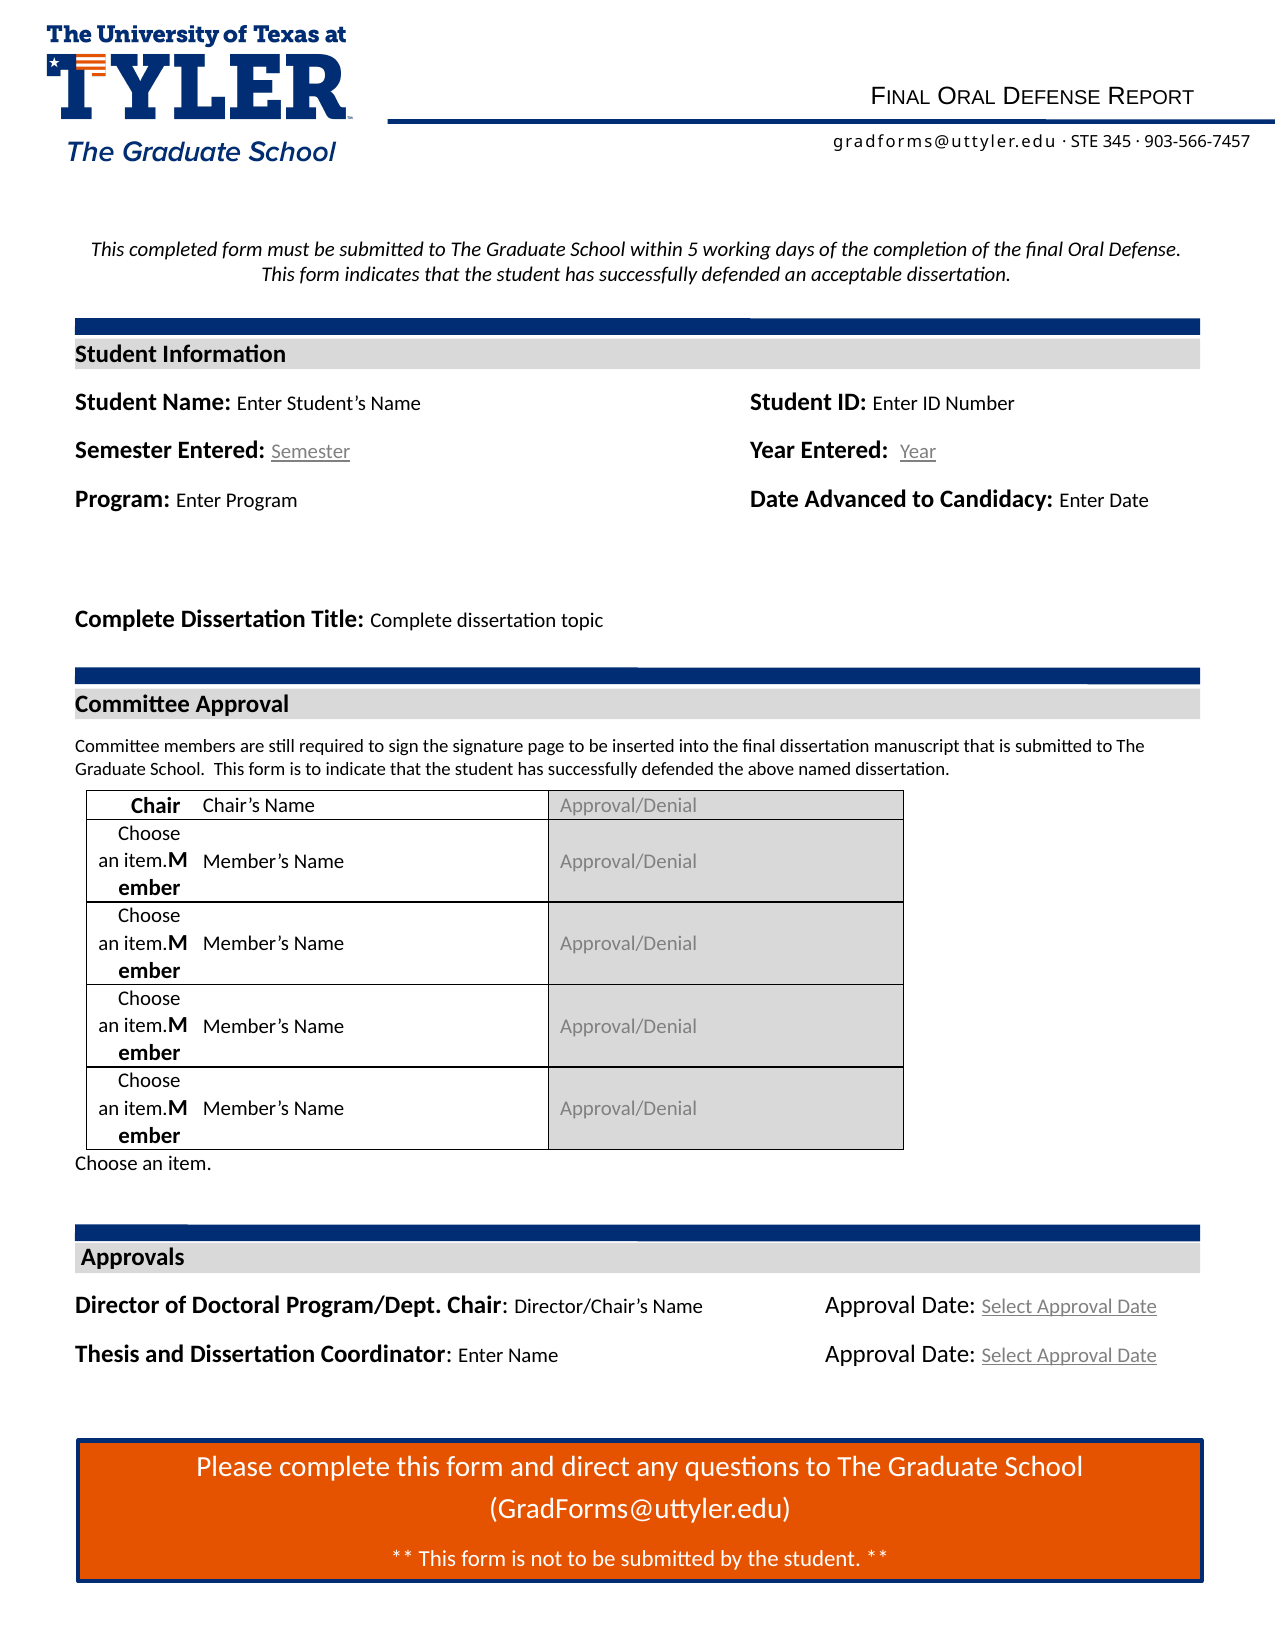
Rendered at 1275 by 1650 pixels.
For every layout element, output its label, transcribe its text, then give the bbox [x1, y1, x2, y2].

table_cell Member [87, 903, 191, 984]
table_cell Member [87, 820, 191, 901]
text Semester Entered: Year Entered: [75, 434, 1200, 465]
table_cell Member [87, 985, 191, 1066]
text Thesis and Dissertation Coordinator: Approval Date: [75, 1338, 1200, 1368]
text Student Information [75, 338, 1200, 368]
table_header Chair [87, 791, 191, 819]
text This completed form must be submitted to The Graduate School within 5 working days of the completion of the final Oral Defense. This form indicates that the student has successfully defended an acceptable dissertation. [75, 236, 1200, 287]
table_cell Member [87, 1068, 191, 1149]
text Director of Doctoral Program/Dept. Chair: Approval Date: [75, 1289, 1200, 1320]
text Complete Dissertation Title: [75, 567, 1200, 634]
picture [25, 0, 374, 181]
text Committee members are still required to sign the signature page to be inserted into the final dissertation manuscript that is submitted to The Graduate School. This form is to indicate that the student has successfully defended the above named dissertation. [75, 734, 1200, 780]
text Student Name: Student ID: [75, 386, 1200, 417]
text Approvals [75, 1242, 1200, 1271]
text Committee Approval [75, 688, 1200, 718]
text Program: Date Advanced to Candidacy: [75, 483, 1200, 549]
